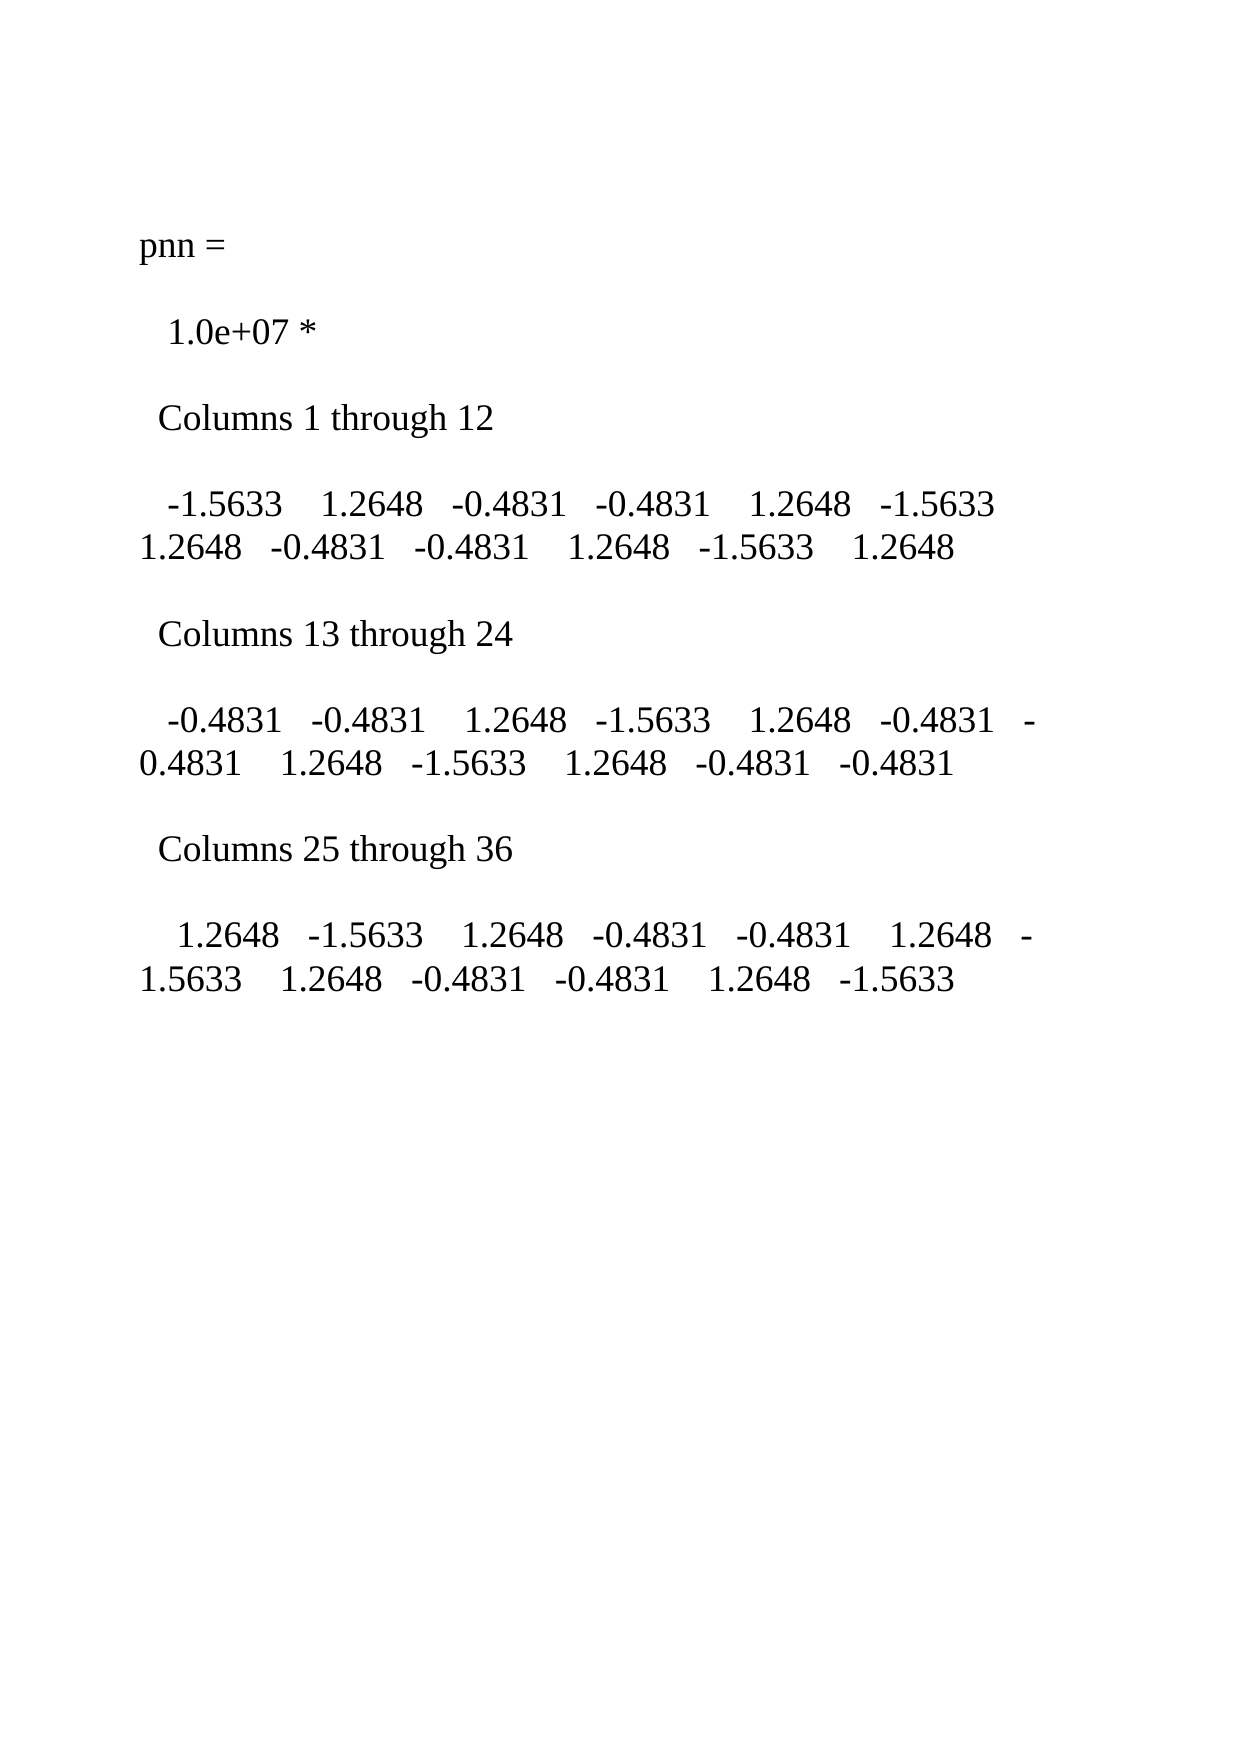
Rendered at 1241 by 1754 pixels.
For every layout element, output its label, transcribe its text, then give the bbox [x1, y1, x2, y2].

text -0.4831 -0.4831 1.2648 -1.5633 1.2648 -0.4831 -0.4831 1.2648 -1.5633 1.2648 -0.4831 -0.4831 [139, 697, 1101, 783]
text pnn = [139, 223, 1101, 266]
text 1.2648 -1.5633 1.2648 -0.4831 -0.4831 1.2648 -1.5633 1.2648 -0.4831 -0.4831 1.2648 -1.5633 [139, 913, 1101, 999]
text 1.0e+07 * [139, 309, 1101, 352]
text Columns 25 through 36 [139, 827, 1101, 870]
text Columns 13 through 24 [139, 611, 1101, 654]
text -1.5633 1.2648 -0.4831 -0.4831 1.2648 -1.5633 1.2648 -0.4831 -0.4831 1.2648 -1.5633 1.2648 [139, 482, 1101, 568]
text Columns 1 through 12 [139, 395, 1101, 438]
